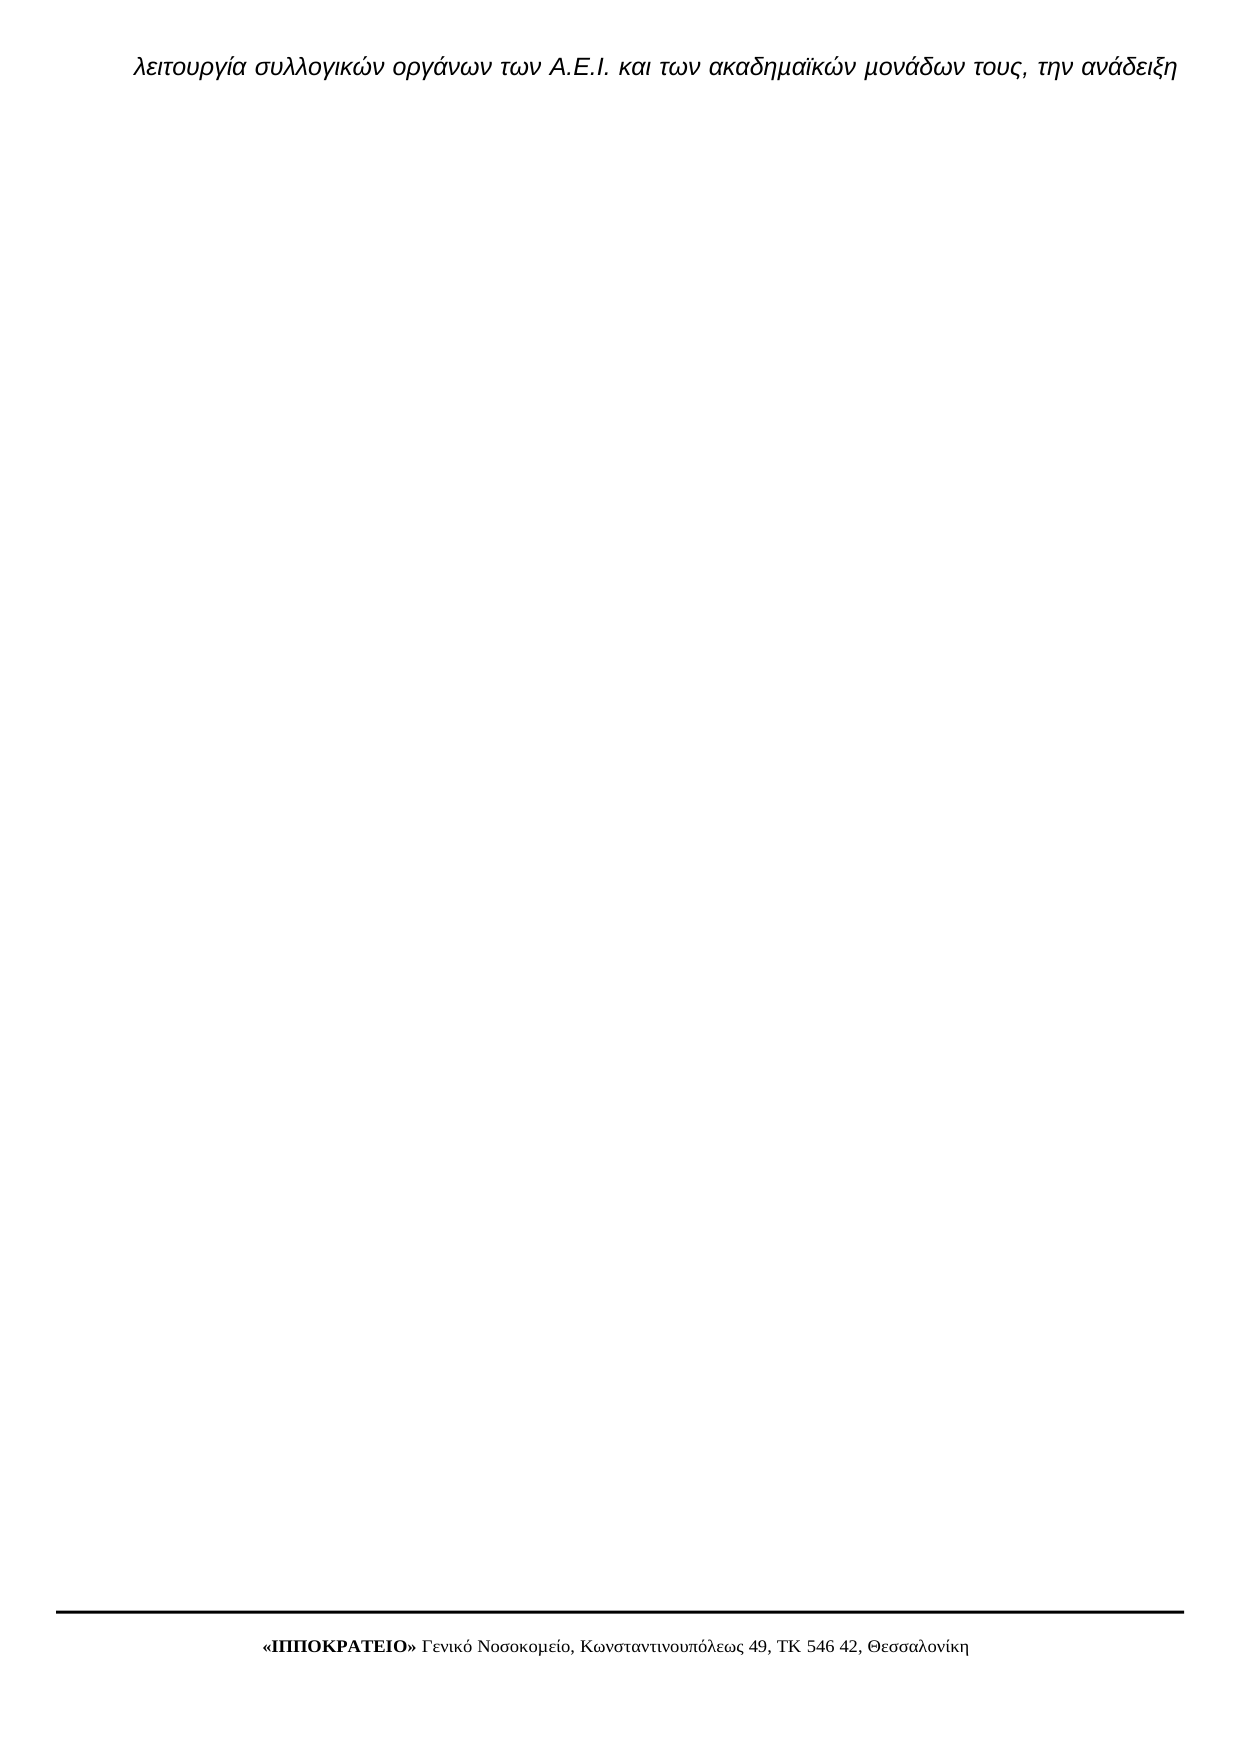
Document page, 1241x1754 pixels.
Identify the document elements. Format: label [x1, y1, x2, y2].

list [96, 52, 1182, 81]
